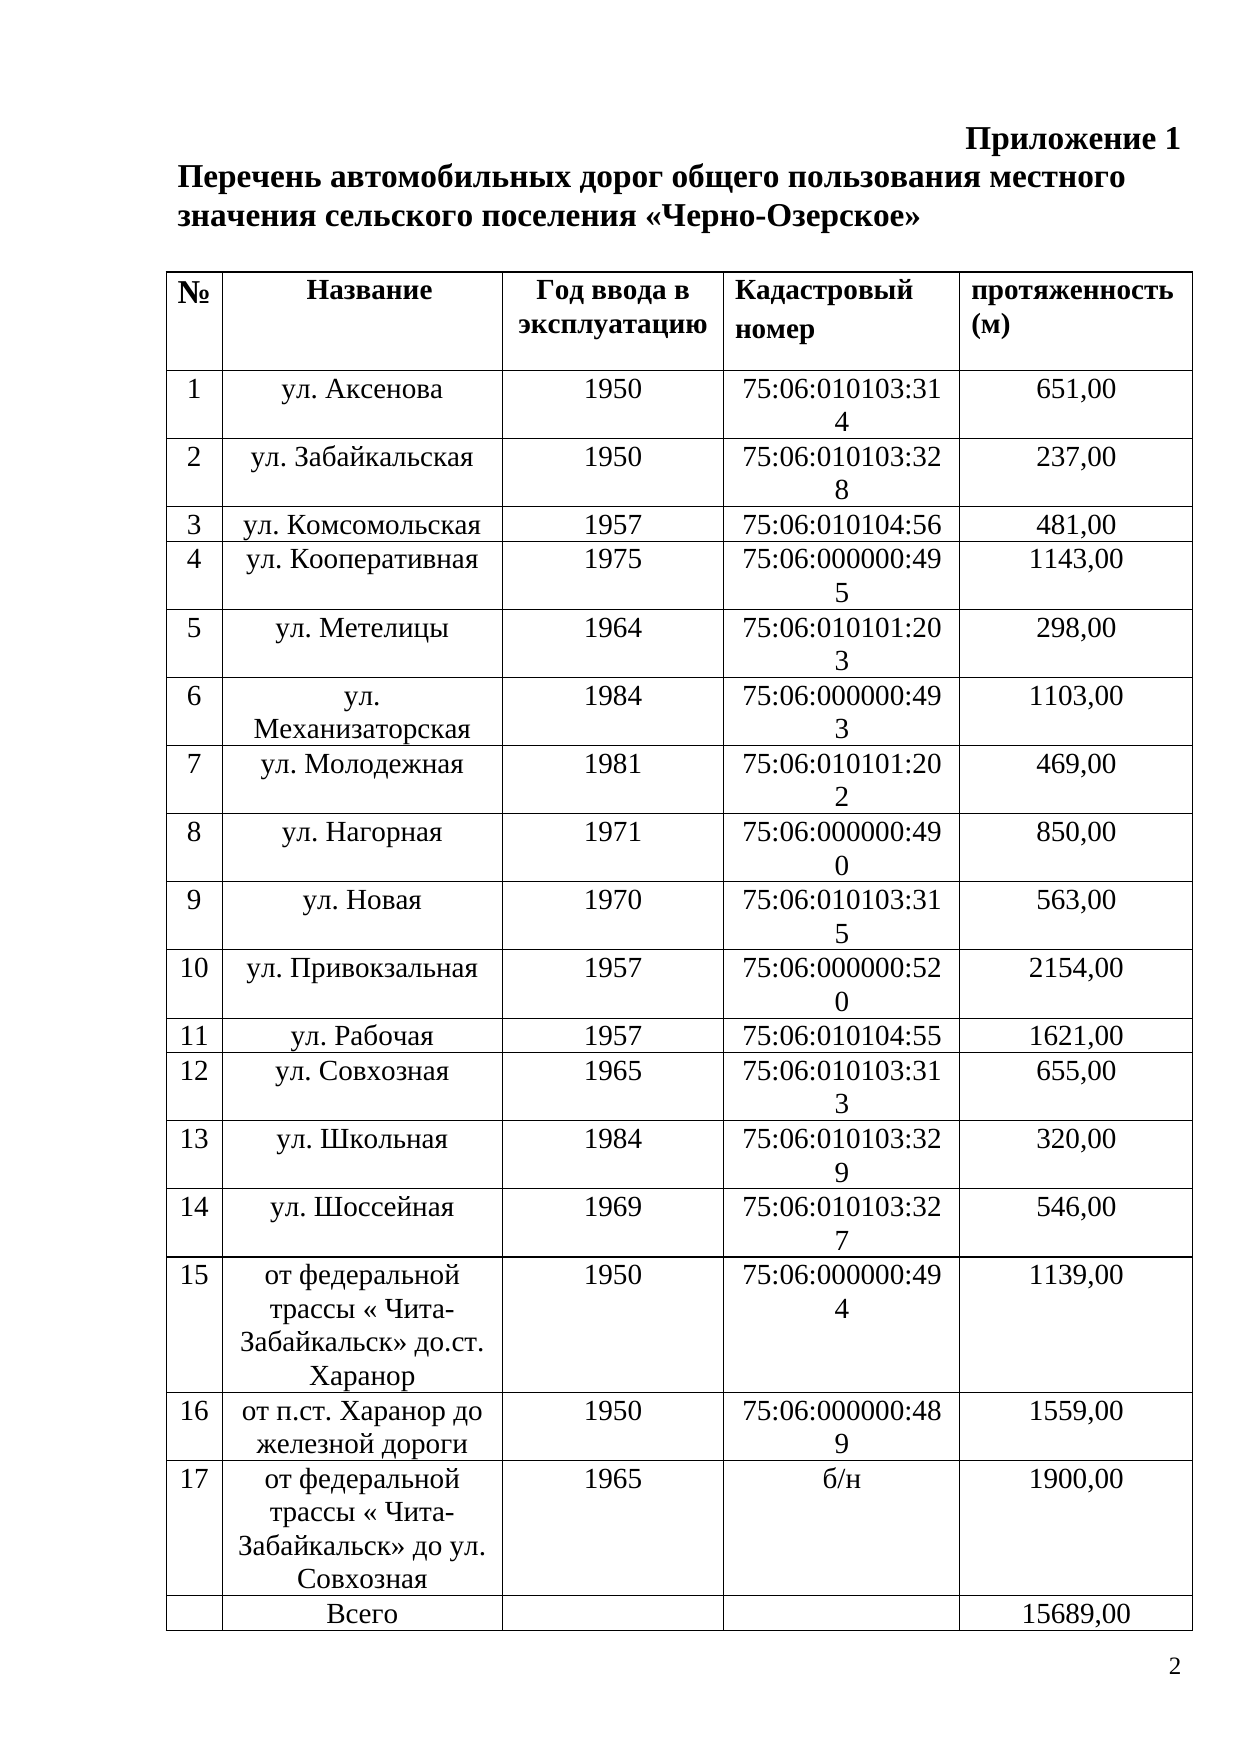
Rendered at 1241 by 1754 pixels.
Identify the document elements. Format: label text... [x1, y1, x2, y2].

table_cell 1559,00 [960, 1393, 1192, 1460]
table_header Название [223, 273, 502, 370]
table_cell 1971 [503, 814, 723, 881]
table_cell ул. Шоссейная [223, 1189, 502, 1256]
table_cell ул. Нагорная [223, 814, 502, 881]
table_cell 75:06:010103:328 [724, 439, 959, 506]
table_cell от федеральной трассы « Чита-Забайкальск» до.ст. Харанор [223, 1258, 502, 1392]
table_header Кадастровый номер [724, 273, 959, 370]
table_cell 75:06:000000:494 [724, 1258, 959, 1392]
table_cell 75:06:010103:314 [724, 371, 959, 438]
text Приложение 1 [177, 118, 1181, 156]
table_cell 75:06:010103:313 [724, 1053, 959, 1120]
table_cell 546,00 [960, 1189, 1192, 1256]
table_header № [167, 273, 222, 370]
table_cell ул. Забайкальская [223, 439, 502, 506]
table_cell 469,00 [960, 746, 1192, 813]
table_cell [503, 1596, 723, 1629]
table_cell ул. Комсомольская [223, 507, 502, 541]
table_cell 1957 [503, 1019, 723, 1052]
table_cell 1957 [503, 950, 723, 1017]
table_cell 237,00 [960, 439, 1192, 506]
table_cell 75:06:010103:315 [724, 882, 959, 949]
table_cell от федеральной трассы « Чита-Забайкальск» до ул. Совхозная [223, 1461, 502, 1595]
table_cell 850,00 [960, 814, 1192, 881]
table_cell 1950 [503, 1258, 723, 1392]
table_cell 1981 [503, 746, 723, 813]
table_cell 1 [167, 371, 222, 438]
table_cell 1957 [503, 507, 723, 541]
table_cell 7 [167, 746, 222, 813]
table_cell 298,00 [960, 610, 1192, 677]
table_cell 75:06:010103:327 [724, 1189, 959, 1256]
table_cell ул. Метелицы [223, 610, 502, 677]
table_cell 2 [167, 439, 222, 506]
table_cell [167, 1596, 222, 1629]
table_cell 14 [167, 1189, 222, 1256]
table_cell 1139,00 [960, 1258, 1192, 1392]
table_cell ул. Привокзальная [223, 950, 502, 1017]
table_cell 9 [167, 882, 222, 949]
table_cell 481,00 [960, 507, 1192, 541]
table_cell 15 [167, 1258, 222, 1392]
table_cell 16 [167, 1393, 222, 1460]
table_cell 655,00 [960, 1053, 1192, 1120]
table_cell 75:06:010103:329 [724, 1121, 959, 1188]
table_cell 563,00 [960, 882, 1192, 949]
table_cell 1950 [503, 439, 723, 506]
table_cell от п.ст. Харанор до железной дороги [223, 1393, 502, 1460]
table_cell 10 [167, 950, 222, 1017]
table_header Год ввода в эксплуатацию [503, 273, 723, 370]
table_header протяженность (м) [960, 273, 1192, 370]
table_cell 1950 [503, 1393, 723, 1460]
table_cell 4 [167, 542, 222, 609]
table_cell 5 [167, 610, 222, 677]
table_cell 3 [167, 507, 222, 541]
table_cell 1950 [503, 371, 723, 438]
table_cell 1965 [503, 1053, 723, 1120]
table_cell 1984 [503, 678, 723, 745]
table_cell б/н [724, 1461, 959, 1595]
table_cell 75:06:010104:55 [724, 1019, 959, 1052]
table_cell 11 [167, 1019, 222, 1052]
table_cell 75:06:010104:56 [724, 507, 959, 541]
table_cell 6 [167, 678, 222, 745]
table_cell 1900,00 [960, 1461, 1192, 1595]
table_cell ул. Молодежная [223, 746, 502, 813]
table_cell 1143,00 [960, 542, 1192, 609]
table_cell 1965 [503, 1461, 723, 1595]
table_cell 15689,00 [960, 1596, 1192, 1629]
table_cell ул. Механизаторская [223, 678, 502, 745]
table_cell ул. Аксенова [223, 371, 502, 438]
table_cell [724, 1596, 959, 1629]
table_cell Всего [223, 1596, 502, 1629]
table_cell 1984 [503, 1121, 723, 1188]
table_cell 75:06:010101:202 [724, 746, 959, 813]
table_cell 320,00 [960, 1121, 1192, 1188]
table_cell ул. Кооперативная [223, 542, 502, 609]
table_cell 2154,00 [960, 950, 1192, 1017]
table_cell 13 [167, 1121, 222, 1188]
table_cell 1103,00 [960, 678, 1192, 745]
table_cell 12 [167, 1053, 222, 1120]
table_cell ул. Школьная [223, 1121, 502, 1188]
table_cell 75:06:000000:490 [724, 814, 959, 881]
table_cell 75:06:000000:520 [724, 950, 959, 1017]
table_cell 17 [167, 1461, 222, 1595]
table_cell 1621,00 [960, 1019, 1192, 1052]
table_cell 651,00 [960, 371, 1192, 438]
table_cell 1970 [503, 882, 723, 949]
table_cell 75:06:000000:495 [724, 542, 959, 609]
text Перечень автомобильных дорог общего пользования местного значения сельского поселения «Черно-Озерское» [177, 156, 1181, 233]
table_cell 75:06:000000:493 [724, 678, 959, 745]
table_cell ул. Совхозная [223, 1053, 502, 1120]
table_cell 1969 [503, 1189, 723, 1256]
table_cell 75:06:000000:489 [724, 1393, 959, 1460]
table_cell ул. Рабочая [223, 1019, 502, 1052]
table_cell 75:06:010101:203 [724, 610, 959, 677]
table_cell ул. Новая [223, 882, 502, 949]
table_cell 1964 [503, 610, 723, 677]
table_cell 1975 [503, 542, 723, 609]
table_cell 8 [167, 814, 222, 881]
